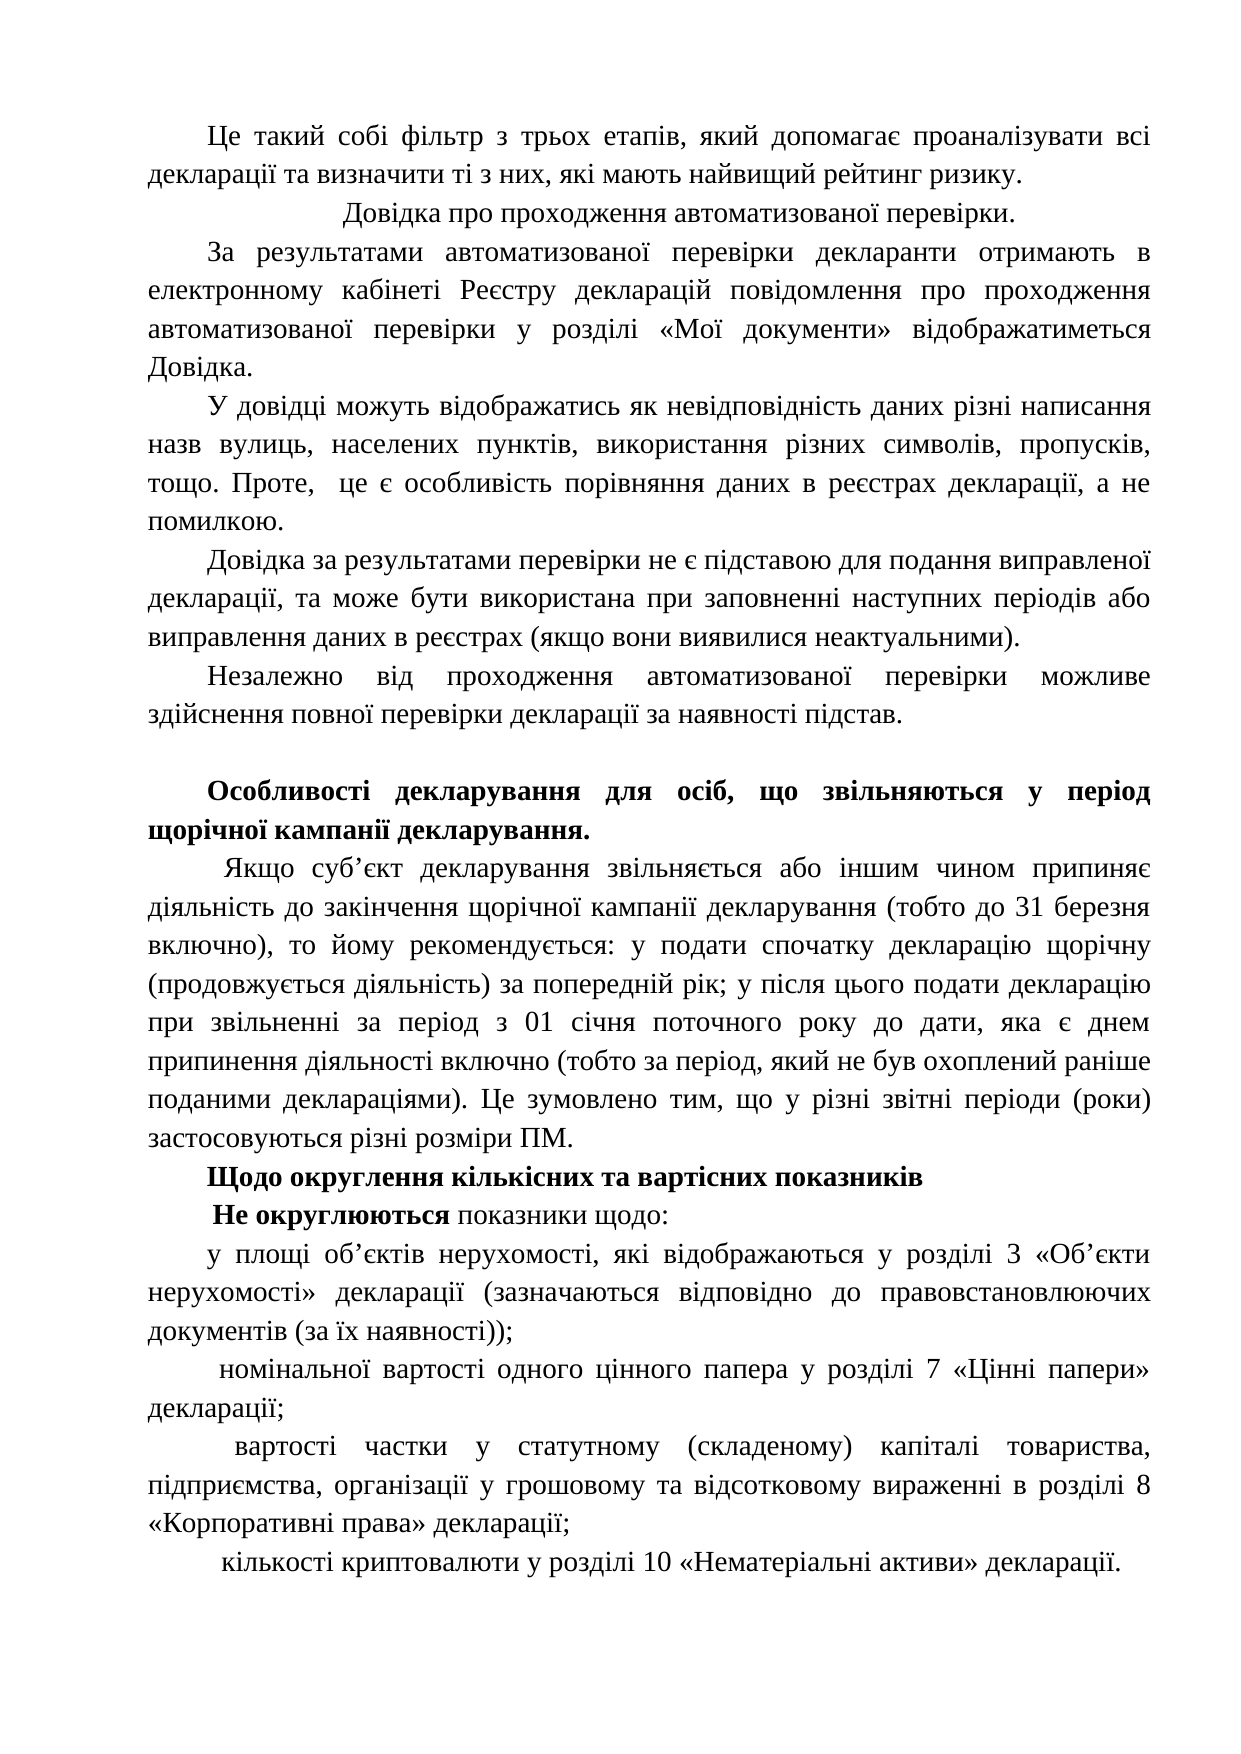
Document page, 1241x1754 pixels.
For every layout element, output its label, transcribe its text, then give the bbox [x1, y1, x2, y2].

list Незалежно від проходження автоматизованої перевірки можливе здійснення повної перевірки декларації за наявності підстав. [148, 658, 1152, 730]
text кількості криптовалюти у розділі 10 «Нематеріальні активи» декларації. [148, 1544, 1152, 1578]
text Особливості декларування для осіб, що звільняються у період щорічної кампанії декларування. [148, 773, 1152, 845]
text номінальної вартості одного цінного папера у розділі 7 «Цінні папери» декларації; [148, 1351, 1152, 1423]
text Щодо округлення кількісних та вартісних показників [148, 1159, 1152, 1192]
text Якщо суб’єкт декларування звільняється або іншим чином припиняє діяльність до закінчення щорічної кампанії декларування (тобто до 31 березня включно), то йому рекомендується: y подати спочатку декларацію щорічну (продовжується діяльність) за попередній рік; y після цього подати декларацію при звільненні за період з 01 січня поточного року до дати, яка є днем припинення діяльності включно (тобто за період, який не був охоплений раніше поданими деклараціями). Це зумовлено тим, що у різні звітні періоди (роки) застосовуються різні розміри ПМ. [148, 850, 1152, 1154]
list Це такий собі фільтр з трьох етапів, який допомагає проаналізувати всі декларації та визначити ті з них, які мають найвищий рейтинг ризику. [148, 118, 1152, 190]
text y площі об’єктів нерухомості, які відображаються у розділі 3 «Об’єкти нерухомості» декларації (зазначаються відповідно до правовстановлюючих документів (за їх наявності)); [148, 1236, 1152, 1346]
list У довідці можуть відображатись як невідповідність даних різні написання назв вулиць, населених пунктів, використання різних символів, пропусків, тощо. Проте, це є особливість порівняння даних в реєстрах декларації, а не помилкою. [148, 388, 1152, 537]
list Довідка за результатами перевірки не є підставою для подання виправленої декларації, та може бути використана при заповненні наступних періодів або виправлення даних в реєстрах (якщо вони виявилися неактуальними). [148, 542, 1152, 653]
text вартості частки у статутному (складеному) капіталі товариства, підприємства, організації у грошовому та відсотковому вираженні в розділі 8 «Корпоративні права» декларації; [148, 1428, 1152, 1539]
list Довідка про проходження автоматизованої перевірки. [148, 195, 1152, 229]
text Не округлюються показники щодо: [148, 1197, 1152, 1231]
list За результатами автоматизованої перевірки декларанти отримають в електронному кабінеті Реєстру декларацій повідомлення про проходження автоматизованої перевірки у розділі «Мої документи» відображатиметься Довідка. [148, 234, 1152, 383]
